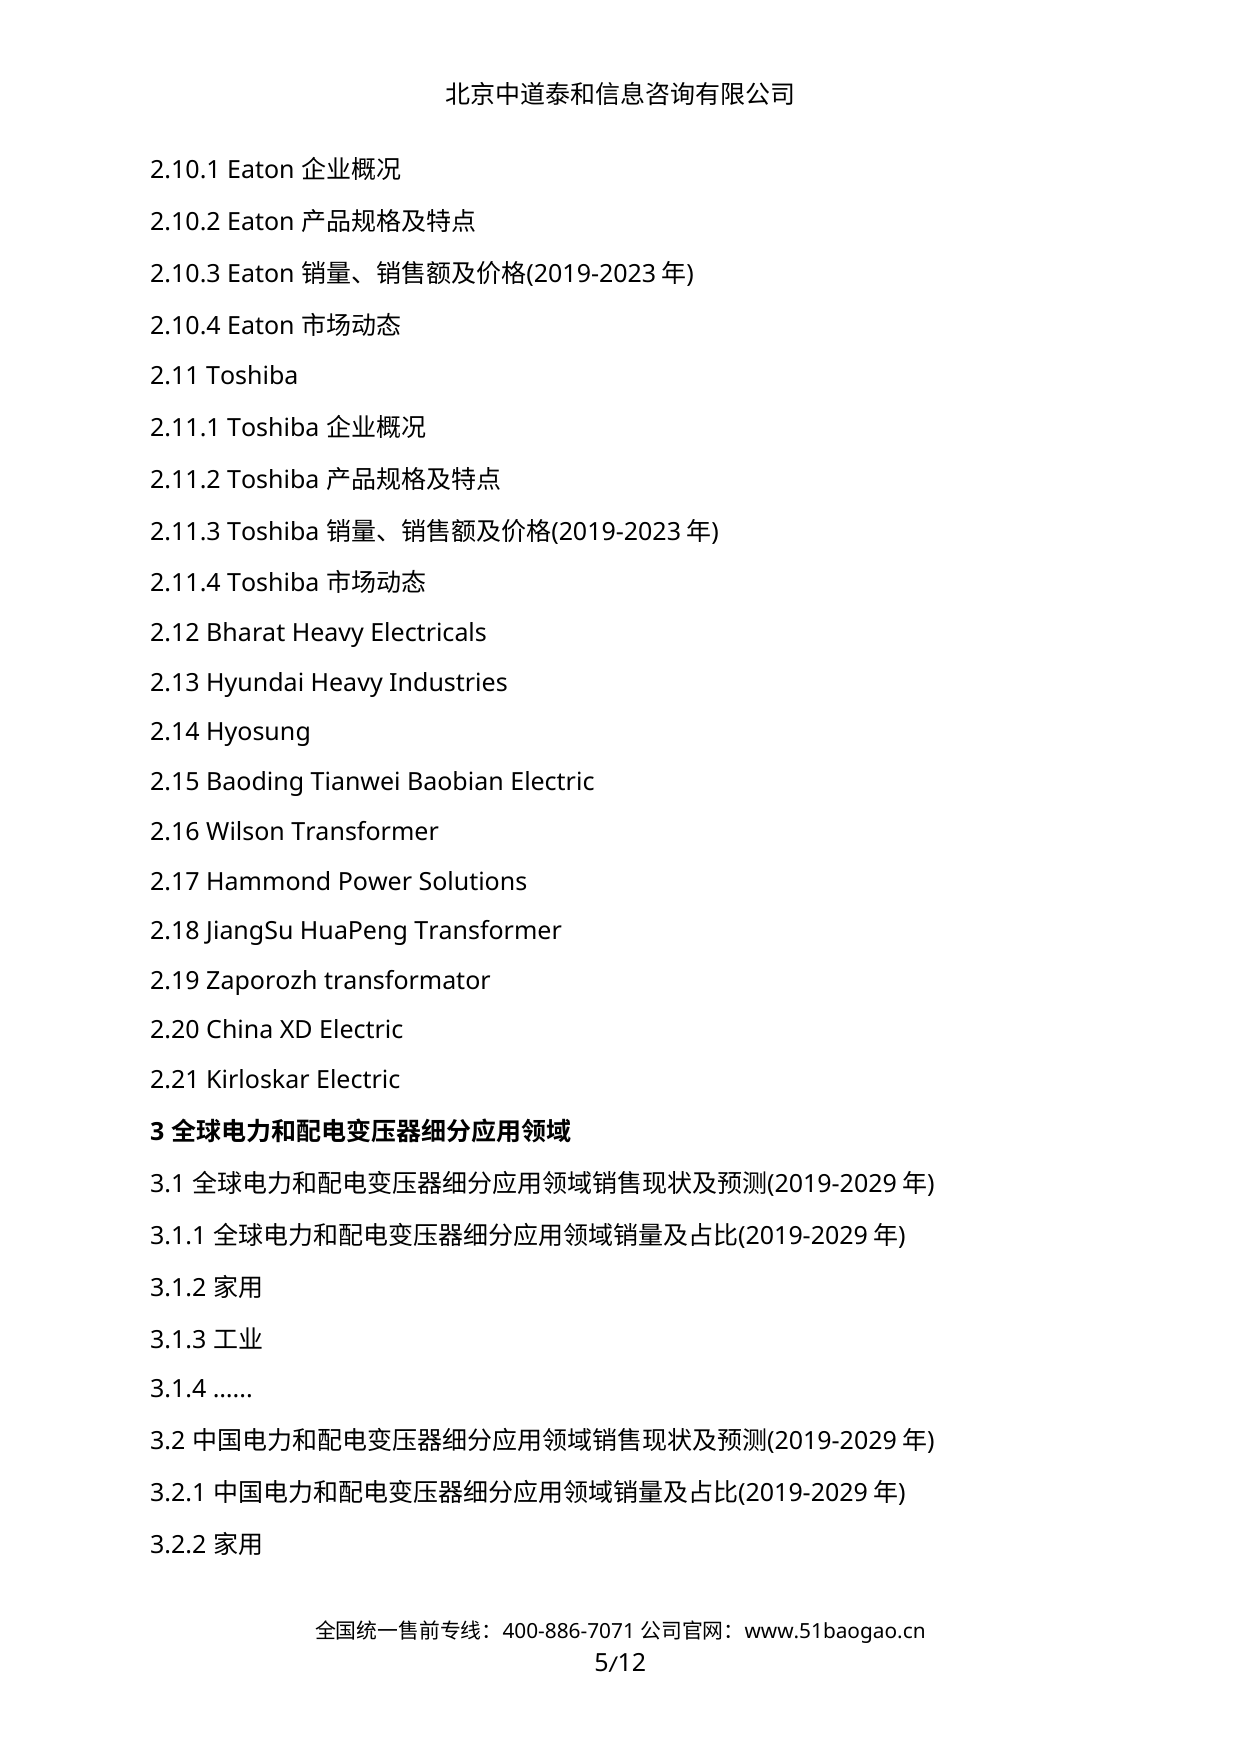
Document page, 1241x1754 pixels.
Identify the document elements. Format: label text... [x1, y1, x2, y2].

text 2.14 Hyosung [150, 714, 1090, 748]
text 2.13 Hyundai Heavy Industries [150, 664, 1090, 698]
text 2.10.2 Eaton 产品规格及特点 [150, 202, 1090, 238]
text 2.11.3 Toshiba 销量、销售额及价格(2019-2023年) [150, 511, 1090, 547]
text 2.10.4 Eaton 市场动态 [150, 306, 1090, 342]
text 2.15 Baoding Tianwei Baobian Electric [150, 764, 1090, 798]
text 3.1.1 全球电力和配电变压器细分应用领域销量及占比(2019-2029年) [150, 1215, 1090, 1252]
text 2.11 Toshiba [150, 357, 1090, 392]
text 2.16 Wilson Transformer [150, 813, 1090, 847]
text 3.1.3 工业 [150, 1319, 1090, 1355]
text 3 全球电力和配电变压器细分应用领域 [150, 1112, 1090, 1148]
text 2.21 Kirloskar Electric [150, 1062, 1090, 1096]
text 2.19 Zaporozh transformator [150, 962, 1090, 997]
text 2.18 JiangSu HuaPeng Transformer [150, 913, 1090, 947]
text 3.2.2 家用 [150, 1524, 1090, 1561]
text 2.17 Hammond Power Solutions [150, 863, 1090, 897]
text 3.2 中国电力和配电变压器细分应用领域销售现状及预测(2019-2029年) [150, 1421, 1090, 1457]
text 2.11.4 Toshiba 市场动态 [150, 563, 1090, 599]
text 2.12 Bharat Heavy Electricals [150, 615, 1090, 649]
text 3.1.4 …... [150, 1371, 1090, 1405]
text 2.20 China XD Electric [150, 1012, 1090, 1046]
text 3.1 全球电力和配电变压器细分应用领域销售现状及预测(2019-2029年) [150, 1163, 1090, 1200]
text 3.2.1 中国电力和配电变压器细分应用领域销量及占比(2019-2029年) [150, 1472, 1090, 1509]
text 2.11.1 Toshiba 企业概况 [150, 407, 1090, 443]
text 2.11.2 Toshiba 产品规格及特点 [150, 459, 1090, 495]
text 3.1.2 家用 [150, 1267, 1090, 1303]
text 2.10.1 Eaton 企业概况 [150, 150, 1090, 186]
text 2.10.3 Eaton 销量、销售额及价格(2019-2023年) [150, 254, 1090, 290]
